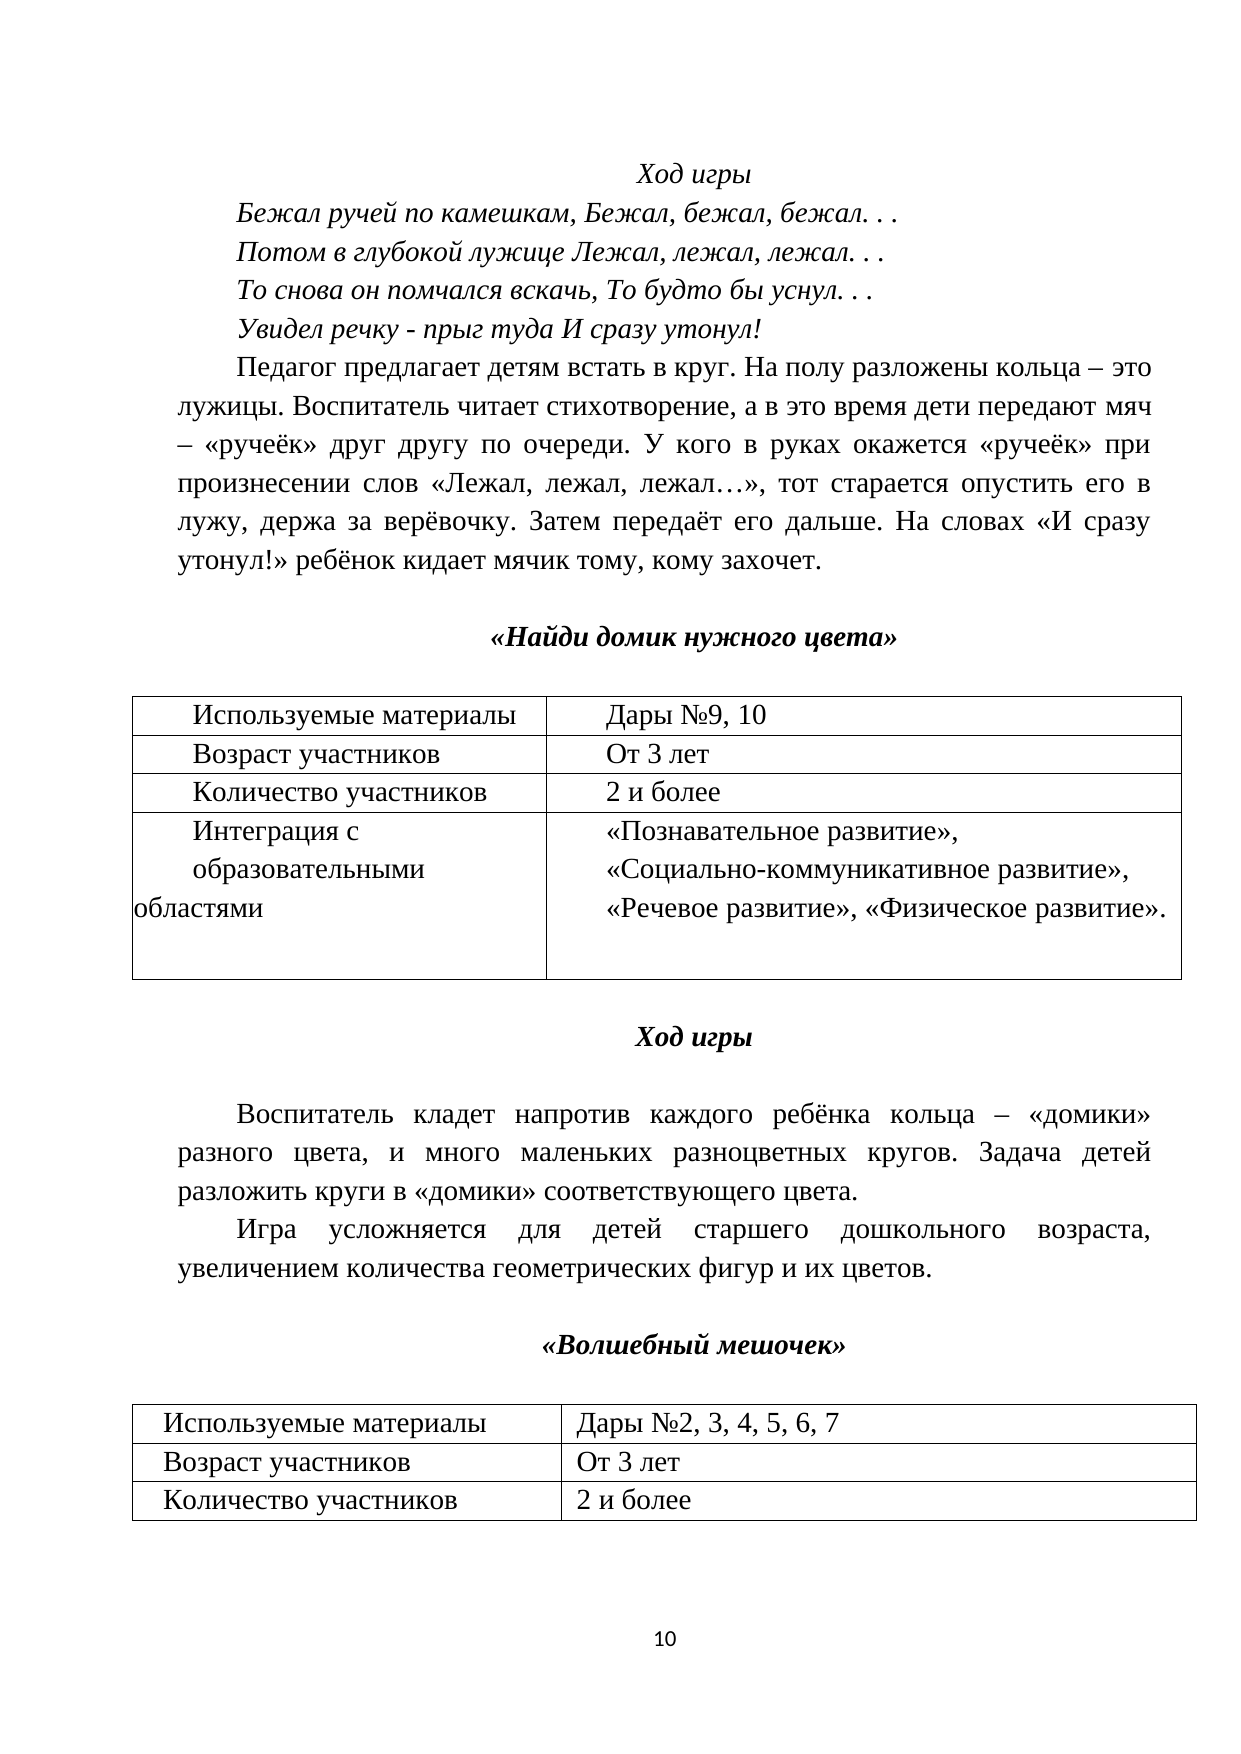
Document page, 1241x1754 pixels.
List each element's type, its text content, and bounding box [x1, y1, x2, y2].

text Педагог предлагает детям встать в круг. На полу разложены кольца – это лужицы. Воспитатель читает стихотворение, а в это время дети передают мяч – «ручеёк» друг другу по очереди. У кого в руках окажется «ручеёк» при произнесении слов «Лежал, лежал, лежал…», тот старается опустить его в лужу, держа за верёвочку. Затем передаёт его дальше. На словах «И сразу утонул!» ребёнок кидает мячик тому, кому захочет. [177, 349, 1152, 576]
text Потом в глубокой лужице Лежал, лежал, лежал. . . [177, 234, 1152, 267]
text Игра усложняется для детей старшего дошкольного возраста, увеличением количества геометрических фигур и их цветов. [177, 1212, 1152, 1284]
table_header Используемые материалы [133, 697, 546, 735]
table_header Дары №2, 3, 4, 5, 6, 7 [562, 1405, 1196, 1443]
text То снова он помчался вскачь, То будто бы уснул. . . [177, 272, 1152, 306]
table_cell Количество участников [133, 774, 546, 812]
table_cell 2 и более [547, 774, 1181, 812]
table_cell От 3 лет [562, 1444, 1196, 1481]
table_cell «Познавательное развитие», «Социально-коммуникативное развитие», «Речевое развитие», «Физическое развитие». [547, 813, 1181, 979]
table_cell Возраст участников [133, 736, 546, 773]
table_cell Интеграция с образовательными областями [133, 813, 546, 979]
text Бежал ручей по камешкам, Бежал, бежал, бежал. . . [177, 195, 1152, 229]
table_header Дары №9, 10 [547, 697, 1181, 735]
table_cell 2 и более [562, 1482, 1196, 1519]
text Ход игры [177, 1019, 1152, 1052]
table_header Используемые материалы [133, 1405, 561, 1443]
text Увидел речку - прыг туда И сразу утонул! [177, 311, 1152, 344]
table_cell Возраст участников [133, 1444, 561, 1481]
text Ход игры [177, 157, 1152, 190]
text «Найди домик нужного цвета» [177, 619, 1152, 653]
table_cell Количество участников [133, 1482, 561, 1519]
text Воспитатель кладет напротив каждого ребёнка кольца – «домики» разного цвета, и много маленьких разноцветных кругов. Задача детей разложить круги в «домики» соответствующего цвета. [177, 1096, 1152, 1207]
table_cell От 3 лет [547, 736, 1181, 773]
text «Волшебный мешочек» [177, 1327, 1152, 1361]
